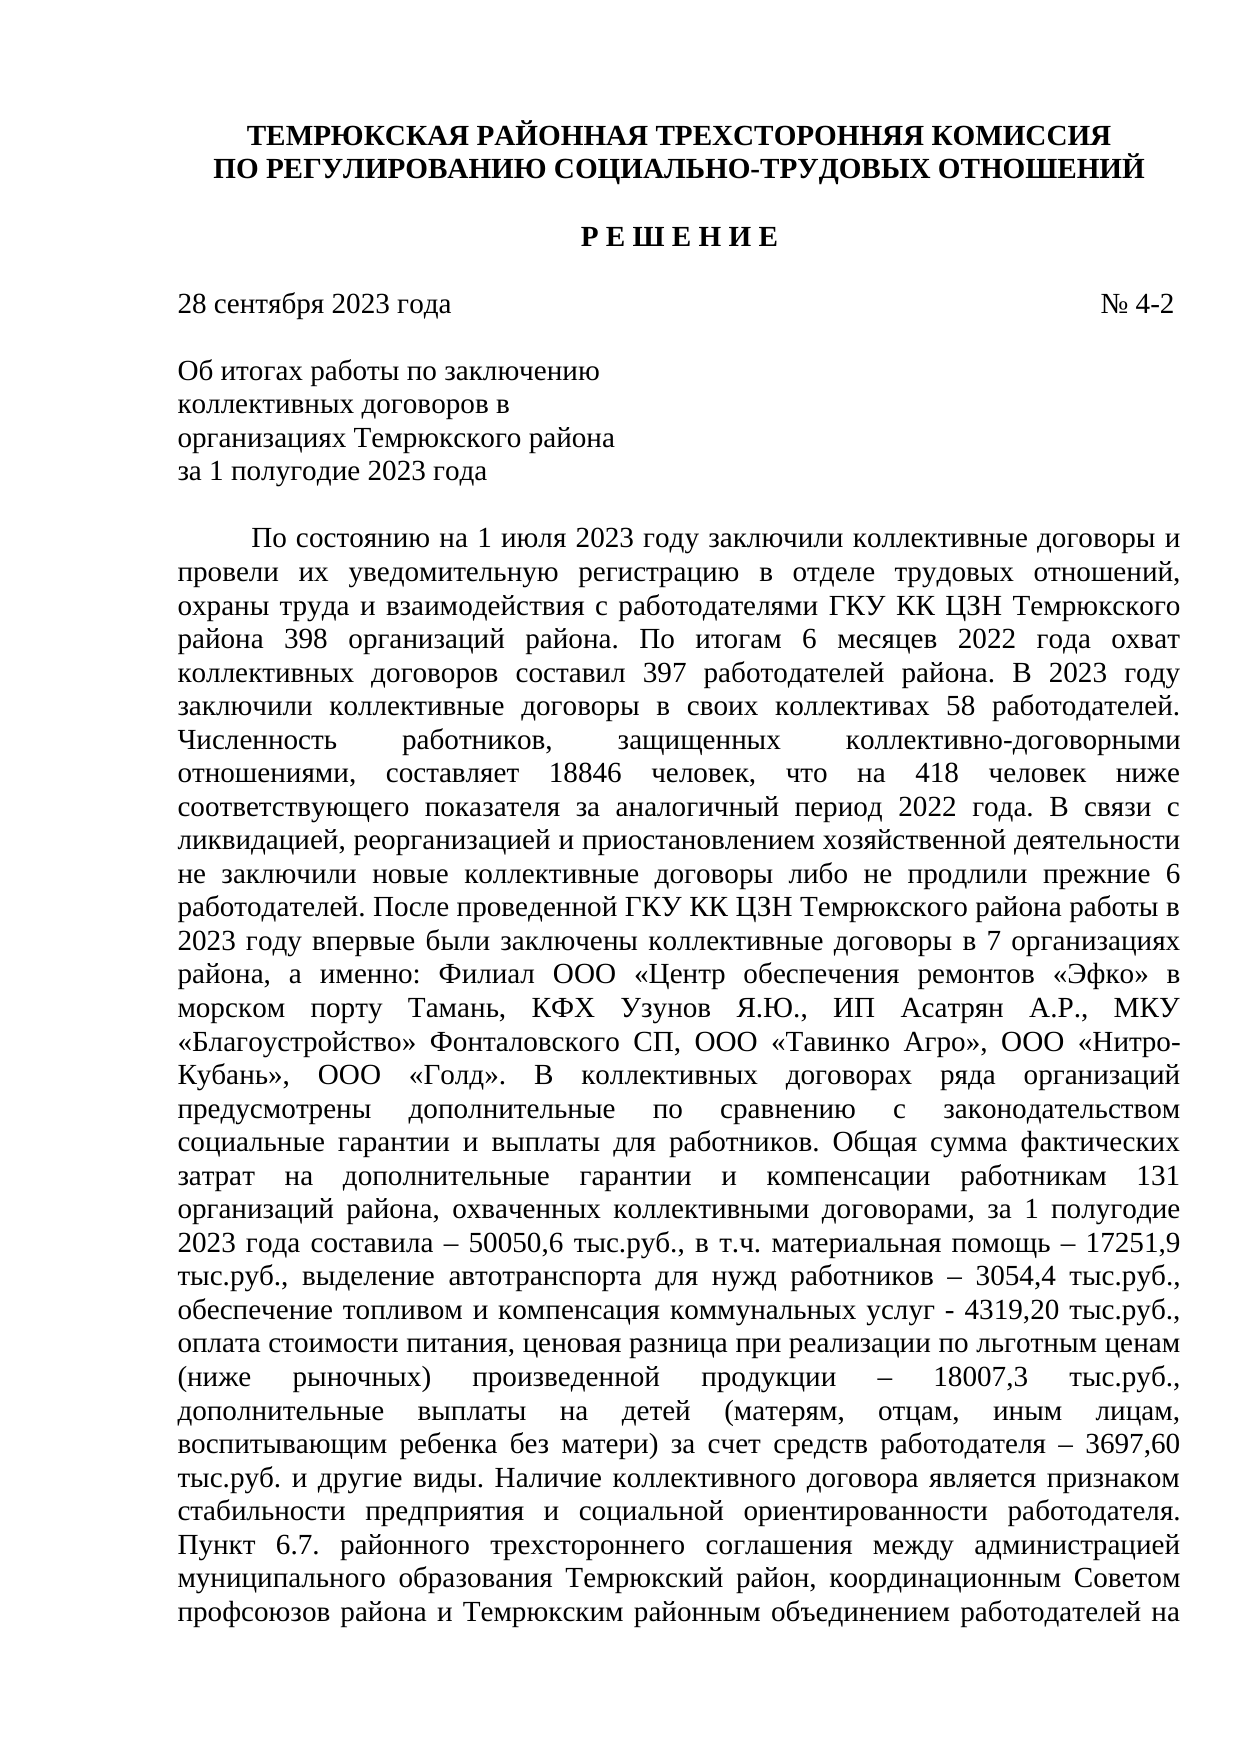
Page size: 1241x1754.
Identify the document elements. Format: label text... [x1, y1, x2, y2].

text ПО РЕГУЛИРОВАНИЮ СОЦИАЛЬНО-ТРУДОВЫХ ОТНОШЕНИЙ [177, 152, 1181, 185]
text за 1 полугодие 2023 года [177, 453, 1181, 487]
text ТЕМРЮКСКАЯ РАЙОННАЯ ТРЕХСТОРОННЯЯ КОМИССИЯ [177, 118, 1181, 152]
text организациях Темрюкского района [177, 420, 1181, 453]
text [177, 521, 1181, 1627]
text 28 сентября 2023 года № 4-2 [177, 286, 1181, 319]
text коллективных договоров в [177, 386, 1181, 420]
text Об итогах работы по заключению [177, 353, 1181, 386]
text Р Е Ш Е Н И Е [177, 219, 1181, 252]
